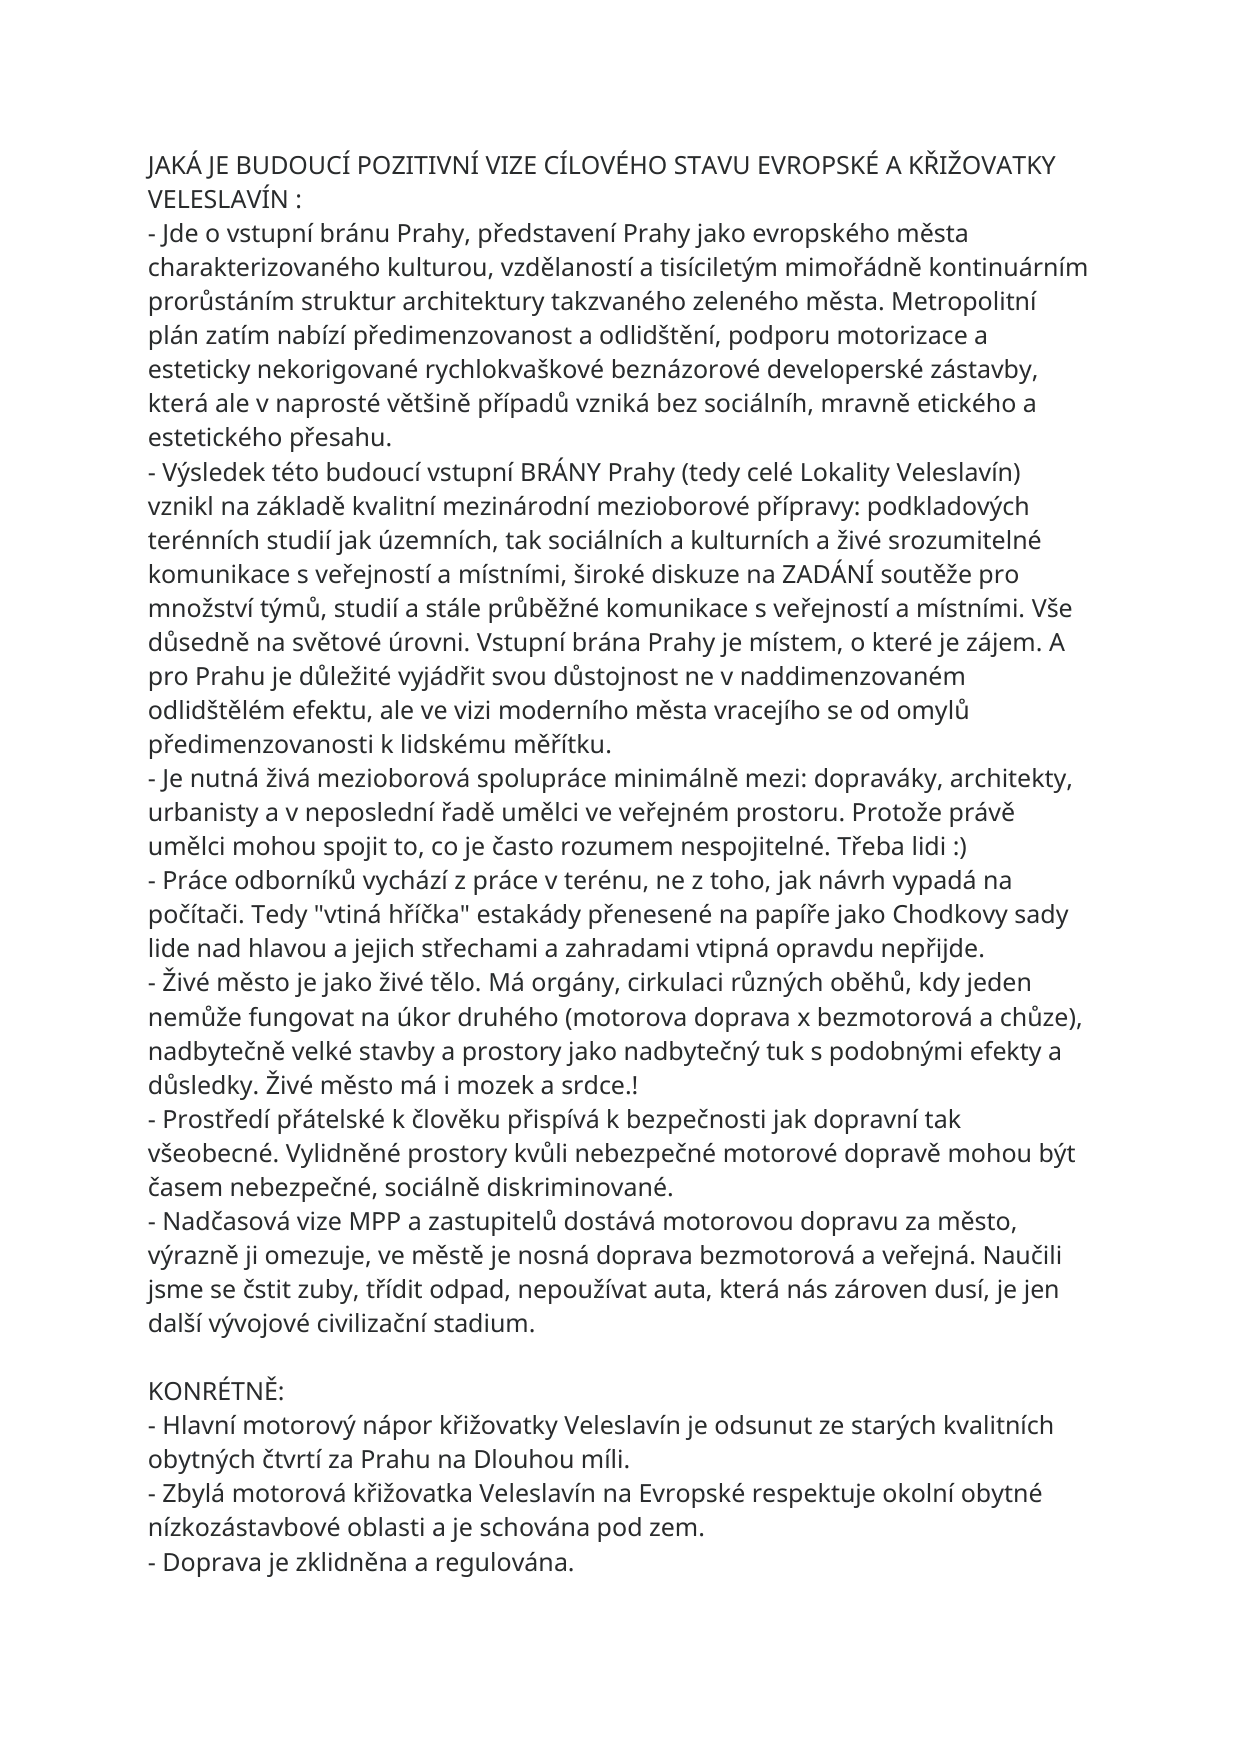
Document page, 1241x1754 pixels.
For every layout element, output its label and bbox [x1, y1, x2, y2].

text [148, 148, 1093, 1578]
